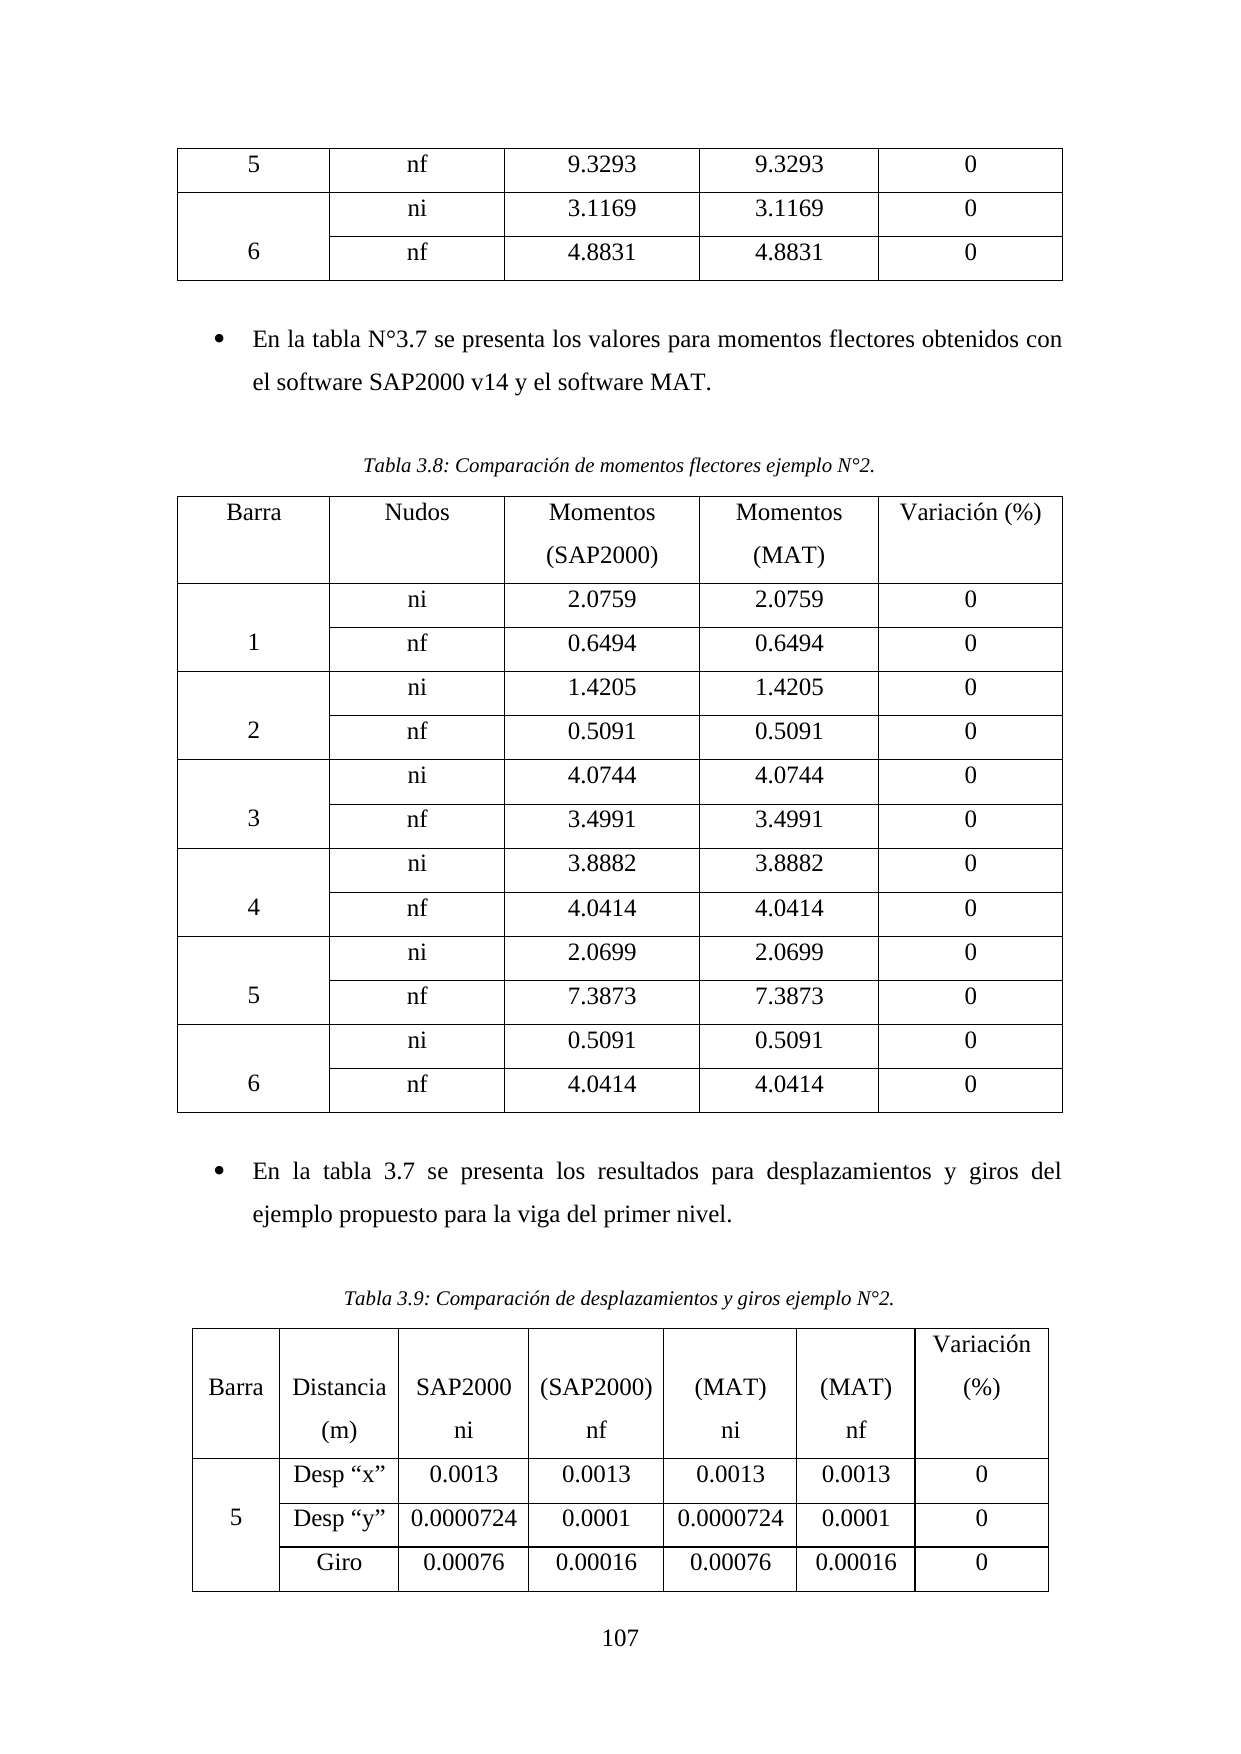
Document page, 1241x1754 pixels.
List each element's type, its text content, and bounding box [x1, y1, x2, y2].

table_cell 5 [193, 1459, 279, 1591]
table_cell nf [330, 716, 504, 759]
table_cell 4.0744 [505, 760, 699, 803]
table_cell Desp “y” [280, 1504, 398, 1546]
table_header (MAT) ni [664, 1329, 796, 1458]
table_cell 0.5091 [700, 1025, 878, 1068]
table_cell 0 [879, 716, 1062, 759]
table_cell 6 [178, 193, 329, 280]
table_cell nf [330, 237, 504, 280]
table_cell 1.4205 [505, 672, 699, 715]
table_cell 0.00016 [529, 1548, 663, 1591]
table_cell 3.1169 [700, 193, 878, 236]
table_cell 3.4991 [505, 805, 699, 847]
table_cell ni [330, 937, 504, 980]
table_cell 4.0414 [700, 893, 878, 936]
table_header Momentos (SAP2000) [505, 497, 699, 583]
table_cell 4.0414 [505, 1069, 699, 1112]
table_cell 2.0759 [700, 584, 878, 627]
table_header (SAP2000) nf [529, 1329, 663, 1458]
table_header Barra [178, 497, 329, 583]
table_cell 0 [879, 193, 1062, 236]
table_cell ni [330, 849, 504, 892]
table_cell 6 [178, 1025, 329, 1112]
table_cell 7.3873 [505, 981, 699, 1024]
table_cell 0.5091 [505, 716, 699, 759]
table_cell Desp “x” [280, 1459, 398, 1502]
table_cell 2.0699 [700, 937, 878, 980]
table_cell nf [330, 628, 504, 671]
table_cell ni [330, 193, 504, 236]
table_cell 0.00016 [797, 1548, 914, 1591]
list En la tabla N°3.7 se presenta los valores para momentos flectores obtenidos con el software SAP2000 v14 y el software MAT. [215, 324, 1063, 396]
table_cell 0 [879, 849, 1062, 892]
table_cell 0.00076 [664, 1548, 796, 1591]
table_cell 4.0744 [700, 760, 878, 803]
list En la tabla 3.7 se presenta los resultados para desplazamientos y giros del ejemplo propuesto para la viga del primer nivel. [215, 1156, 1063, 1228]
table_cell 0 [879, 1025, 1062, 1068]
table_cell 0.0001 [529, 1504, 663, 1546]
table_header Barra [193, 1329, 279, 1458]
table_cell 0.6494 [505, 628, 699, 671]
table_cell nf [330, 805, 504, 847]
table_cell 0 [879, 584, 1062, 627]
table_cell 3.4991 [700, 805, 878, 847]
table_cell 0.5091 [700, 716, 878, 759]
table_cell 0 [916, 1548, 1048, 1591]
table_cell 3 [178, 760, 329, 847]
table_cell 0 [879, 672, 1062, 715]
table_cell 0.5091 [505, 1025, 699, 1068]
table_cell 1 [178, 584, 329, 671]
table_cell 5 [178, 149, 329, 192]
table_cell 0 [879, 805, 1062, 847]
table_cell 0 [879, 1069, 1062, 1112]
table_cell 9.3293 [505, 149, 699, 192]
table_cell 0.0013 [399, 1459, 528, 1502]
table_cell 0 [879, 149, 1062, 192]
table_cell 4 [178, 849, 329, 936]
table_header Variación (%) [879, 497, 1062, 583]
table_cell 4.8831 [505, 237, 699, 280]
table_cell 0.0001 [797, 1504, 914, 1546]
table_cell 0.6494 [700, 628, 878, 671]
table_cell 0 [879, 237, 1062, 280]
table_cell nf [330, 149, 504, 192]
table_cell 2 [178, 672, 329, 759]
table_header Variación (%) [916, 1329, 1048, 1458]
table_header Distancia (m) [280, 1329, 398, 1458]
table_cell 0 [879, 937, 1062, 980]
table_cell 0.00076 [399, 1548, 528, 1591]
table_cell 0 [916, 1504, 1048, 1546]
table_cell 0 [879, 893, 1062, 936]
table_cell 4.8831 [700, 237, 878, 280]
table_cell 7.3873 [700, 981, 878, 1024]
table_cell nf [330, 981, 504, 1024]
table_cell 5 [178, 937, 329, 1024]
table_cell ni [330, 584, 504, 627]
table_cell 0 [879, 760, 1062, 803]
table_cell 9.3293 [700, 149, 878, 192]
table_cell nf [330, 1069, 504, 1112]
table_cell 4.0414 [700, 1069, 878, 1112]
table_cell nf [330, 893, 504, 936]
table_cell 2.0699 [505, 937, 699, 980]
table_header (MAT) nf [797, 1329, 914, 1458]
table_cell 0 [916, 1459, 1048, 1502]
table_cell 2.0759 [505, 584, 699, 627]
table_cell 3.8882 [505, 849, 699, 892]
table_cell 1.4205 [700, 672, 878, 715]
table_cell 0 [879, 981, 1062, 1024]
table_cell ni [330, 672, 504, 715]
table_cell ni [330, 760, 504, 803]
table_cell 3.1169 [505, 193, 699, 236]
table_header Nudos [330, 497, 504, 583]
table_cell 0 [879, 628, 1062, 671]
table_cell 4.0414 [505, 893, 699, 936]
table_cell ni [330, 1025, 504, 1068]
table_cell 0.0013 [529, 1459, 663, 1502]
table_cell 0.0000724 [664, 1504, 796, 1546]
table_cell Giro [280, 1548, 398, 1591]
table_cell 0.0013 [664, 1459, 796, 1502]
table_header Momentos (MAT) [700, 497, 878, 583]
table_cell 3.8882 [700, 849, 878, 892]
table_cell 0.0000724 [399, 1504, 528, 1546]
table_header SAP2000 ni [399, 1329, 528, 1458]
table_cell 0.0013 [797, 1459, 914, 1502]
